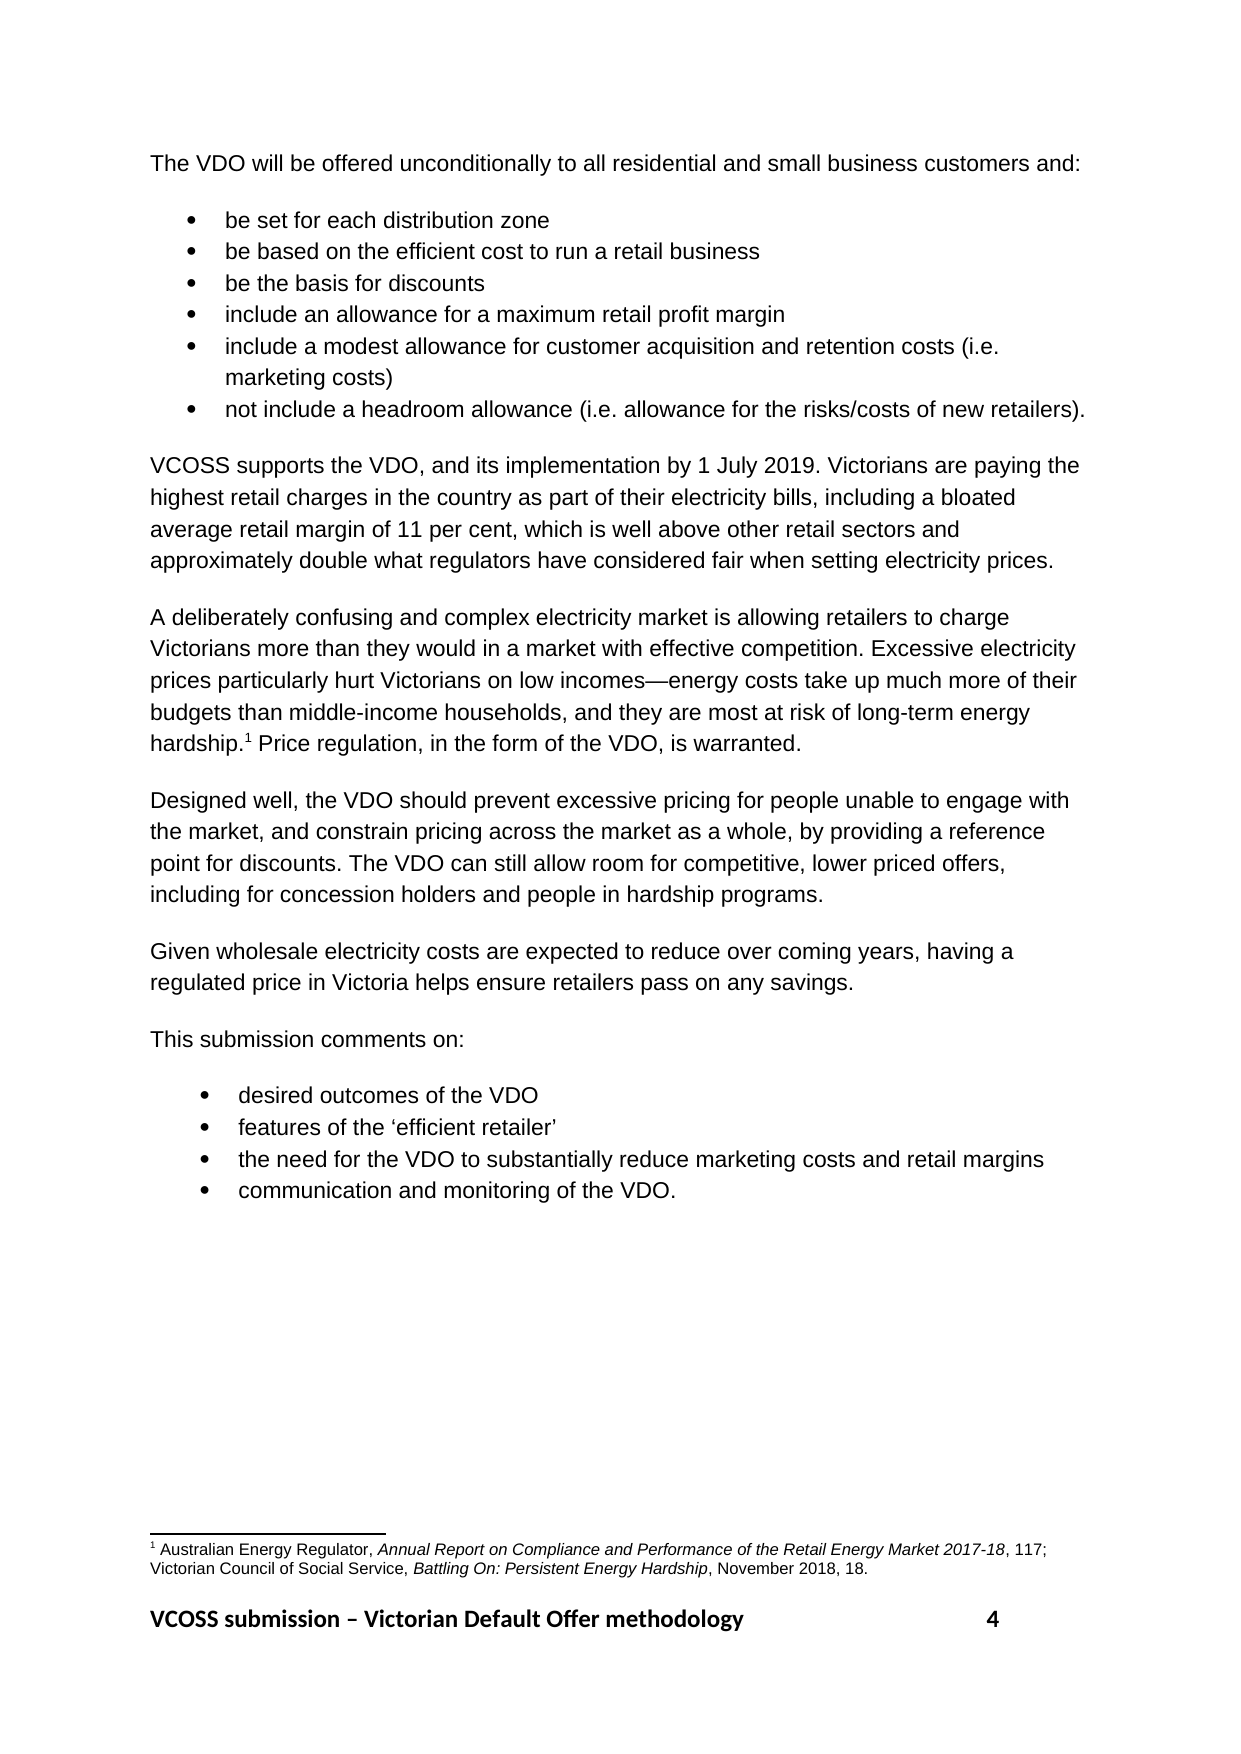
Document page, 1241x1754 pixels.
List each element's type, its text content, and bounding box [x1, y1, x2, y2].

text VCOSS supports the VDO, and its implementation by 1 July 2019. Victorians are paying the highest retail charges in the country as part of their electricity bills, including a bloated average retail margin of 11 per cent, which is well above other retail sectors and approximately double what regulators have considered fair when setting electricity prices. [150, 452, 1090, 573]
text A deliberately confusing and complex electricity market is allowing retailers to charge Victorians more than they would in a market with effective competition. Excessive electricity prices particularly hurt Victorians on low incomes—energy costs take up much more of their budgets than middle-income households, and they are most at risk of long-term energy hardship. Price regulation, in the form of the VDO, is warranted. [150, 604, 1090, 756]
list communication and monitoring of the VDO. [201, 1177, 1090, 1203]
list include an allowance for a maximum retail profit margin [187, 301, 1090, 328]
list the need for the VDO to substantially reduce marketing costs and retail margins [201, 1146, 1090, 1172]
text Given wholesale electricity costs are expected to reduce over coming years, having a regulated price in Victoria helps ensure retailers pass on any savings. [150, 938, 1090, 996]
list include a modest allowance for customer acquisition and retention costs (i.e. marketing costs) [187, 333, 1090, 391]
text Designed well, the VDO should prevent excessive pricing for people unable to engage with the market, and constrain pricing across the market as a whole, by providing a reference point for discounts. The VDO can still allow room for competitive, lower priced offers, including for concession holders and people in hardship programs. [150, 787, 1090, 908]
text This submission comments on: [150, 1026, 1090, 1052]
list features of the ‘efficient retailer’ [201, 1114, 1090, 1140]
list be the basis for discounts [187, 270, 1090, 296]
list not include a headroom allowance (i.e. allowance for the risks/costs of new retailers). [187, 396, 1090, 422]
list be based on the efficient cost to run a retail business [187, 238, 1090, 264]
list desired outcomes of the VDO [201, 1082, 1090, 1109]
text The VDO will be offered unconditionally to all residential and small business customers and: [150, 150, 1090, 176]
list be set for each distribution zone [187, 207, 1090, 233]
